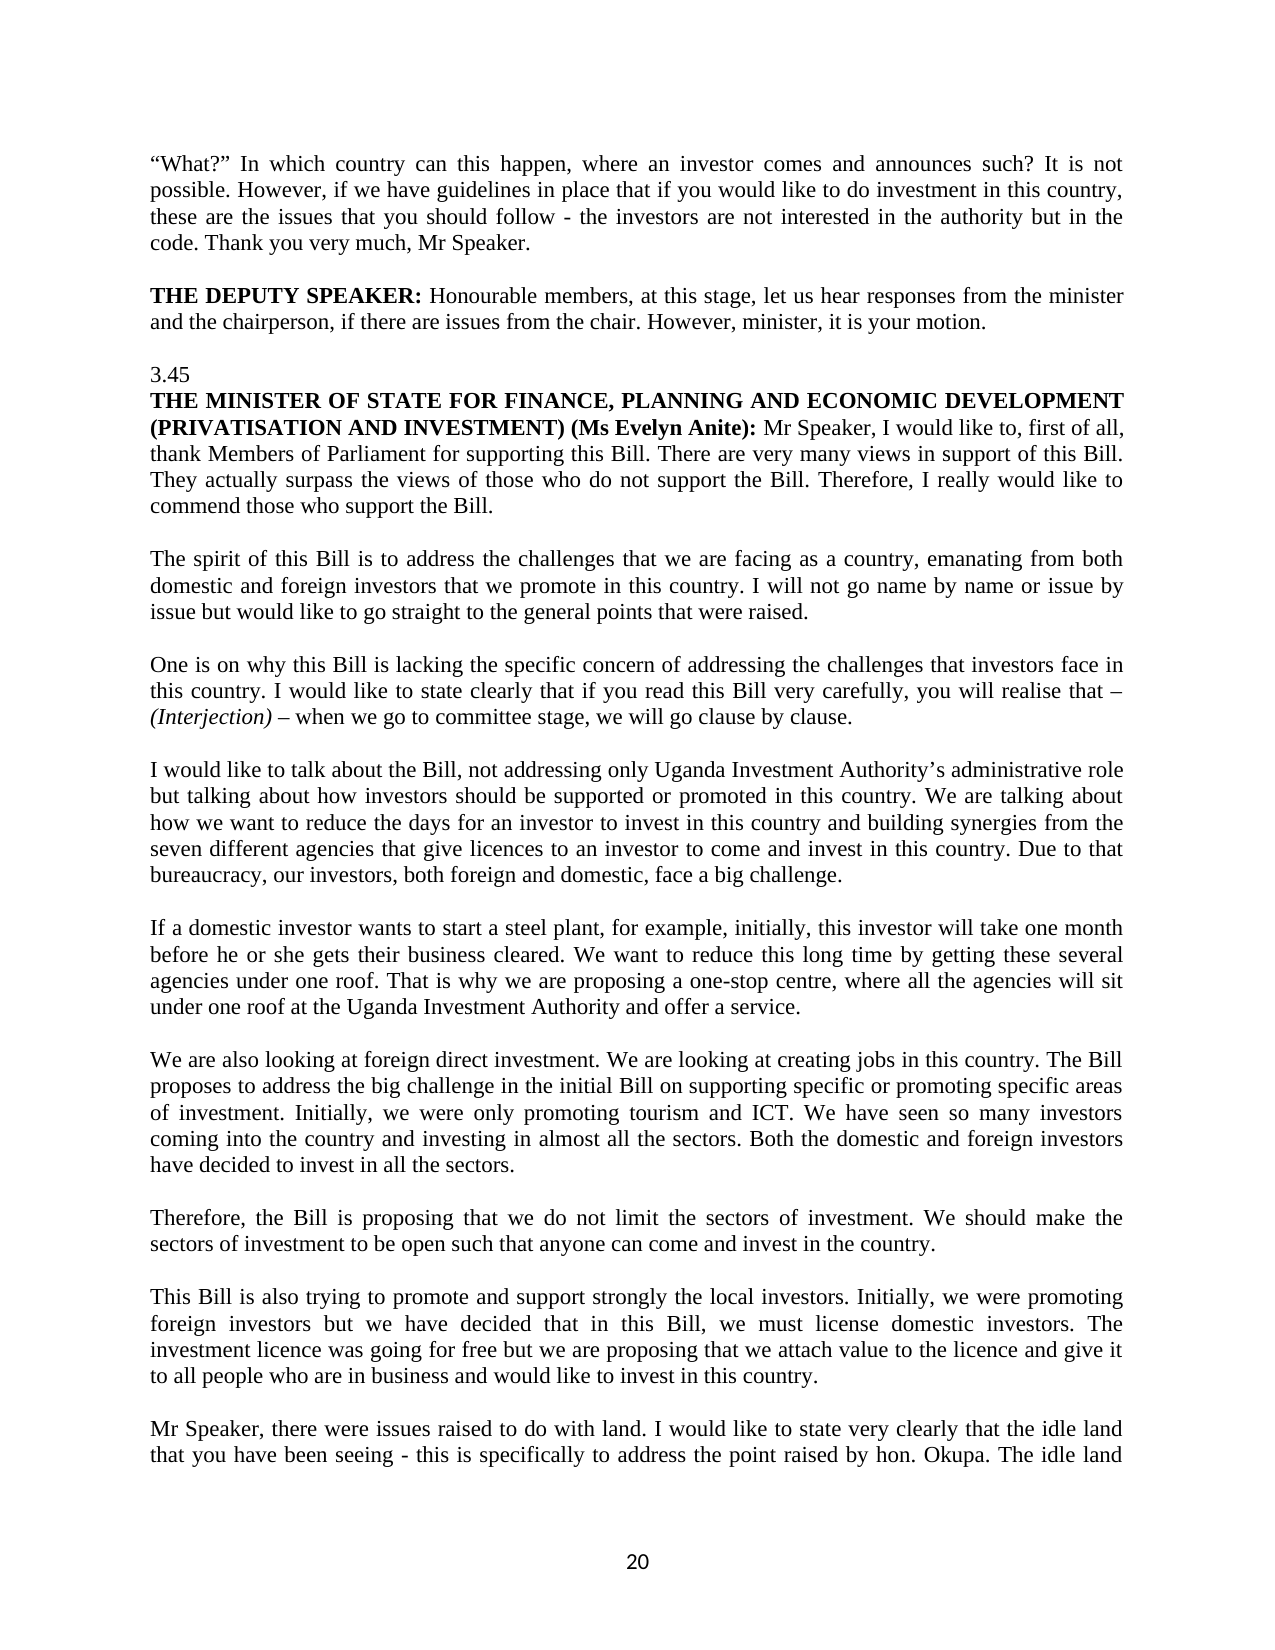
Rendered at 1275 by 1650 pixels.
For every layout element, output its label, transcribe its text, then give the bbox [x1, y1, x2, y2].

text THE MINISTER OF STATE FOR FINANCE, PLANNING AND ECONOMIC DEVELOPMENT (PRIVATISATION AND INVESTMENT) (Ms Evelyn Anite): Mr Speaker, I would like to, first of all, thank Members of Parliament for supporting this Bill. There are very many views in support of this Bill. They actually surpass the views of those who do not support the Bill. Therefore, I really would like to commend those who support the Bill. [150, 387, 1125, 519]
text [150, 150, 1125, 255]
text The spirit of this Bill is to address the challenges that we are facing as a country, emanating from both domestic and foreign investors that we promote in this country. I will not go name by name or issue by issue but would like to go straight to the general points that were raised. [150, 545, 1125, 624]
text I would like to talk about the Bill, not addressing only Uganda Investment Authority’s administrative role but talking about how investors should be supported or promoted in this country. We are talking about how we want to reduce the days for an investor to invest in this country and building synergies from the seven different agencies that give licences to an investor to come and invest in this country. Due to that bureaucracy, our investors, both foreign and domestic, face a big challenge. [150, 756, 1125, 888]
text 3.45 [150, 361, 1125, 387]
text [150, 1415, 1125, 1468]
text We are also looking at foreign direct investment. We are looking at creating jobs in this country. The Bill proposes to address the big challenge in the initial Bill on supporting specific or promoting specific areas of investment. Initially, we were only promoting tourism and ICT. We have seen so many investors coming into the country and investing in almost all the sectors. Both the domestic and foreign investors have decided to invest in all the sectors. [150, 1046, 1125, 1178]
text If a domestic investor wants to start a steel plant, for example, initially, this investor will take one month before he or she gets their business cleared. We want to reduce this long time by getting these several agencies under one roof. That is why we are proposing a one-stop centre, where all the agencies will sit under one roof at the Uganda Investment Authority and offer a service. [150, 914, 1125, 1020]
text Therefore, the Bill is proposing that we do not limit the sectors of investment. We should make the sectors of investment to be open such that anyone can come and invest in the country. [150, 1204, 1125, 1257]
text THE DEPUTY SPEAKER: Honourable members, at this stage, let us hear responses from the minister and the chairperson, if there are issues from the chair. However, minister, it is your motion. [150, 282, 1125, 334]
text This Bill is also trying to promote and support strongly the local investors. Initially, we were promoting foreign investors but we have decided that in this Bill, we must license domestic investors. The investment licence was going for free but we are proposing that we attach value to the licence and give it to all people who are in business and would like to invest in this country. [150, 1283, 1125, 1389]
text One is on why this Bill is lacking the specific concern of addressing the challenges that investors face in this country. I would like to state clearly that if you read this Bill very carefully, you will realise that – (Interjection) – when we go to committee stage, we will go clause by clause. [150, 651, 1125, 730]
